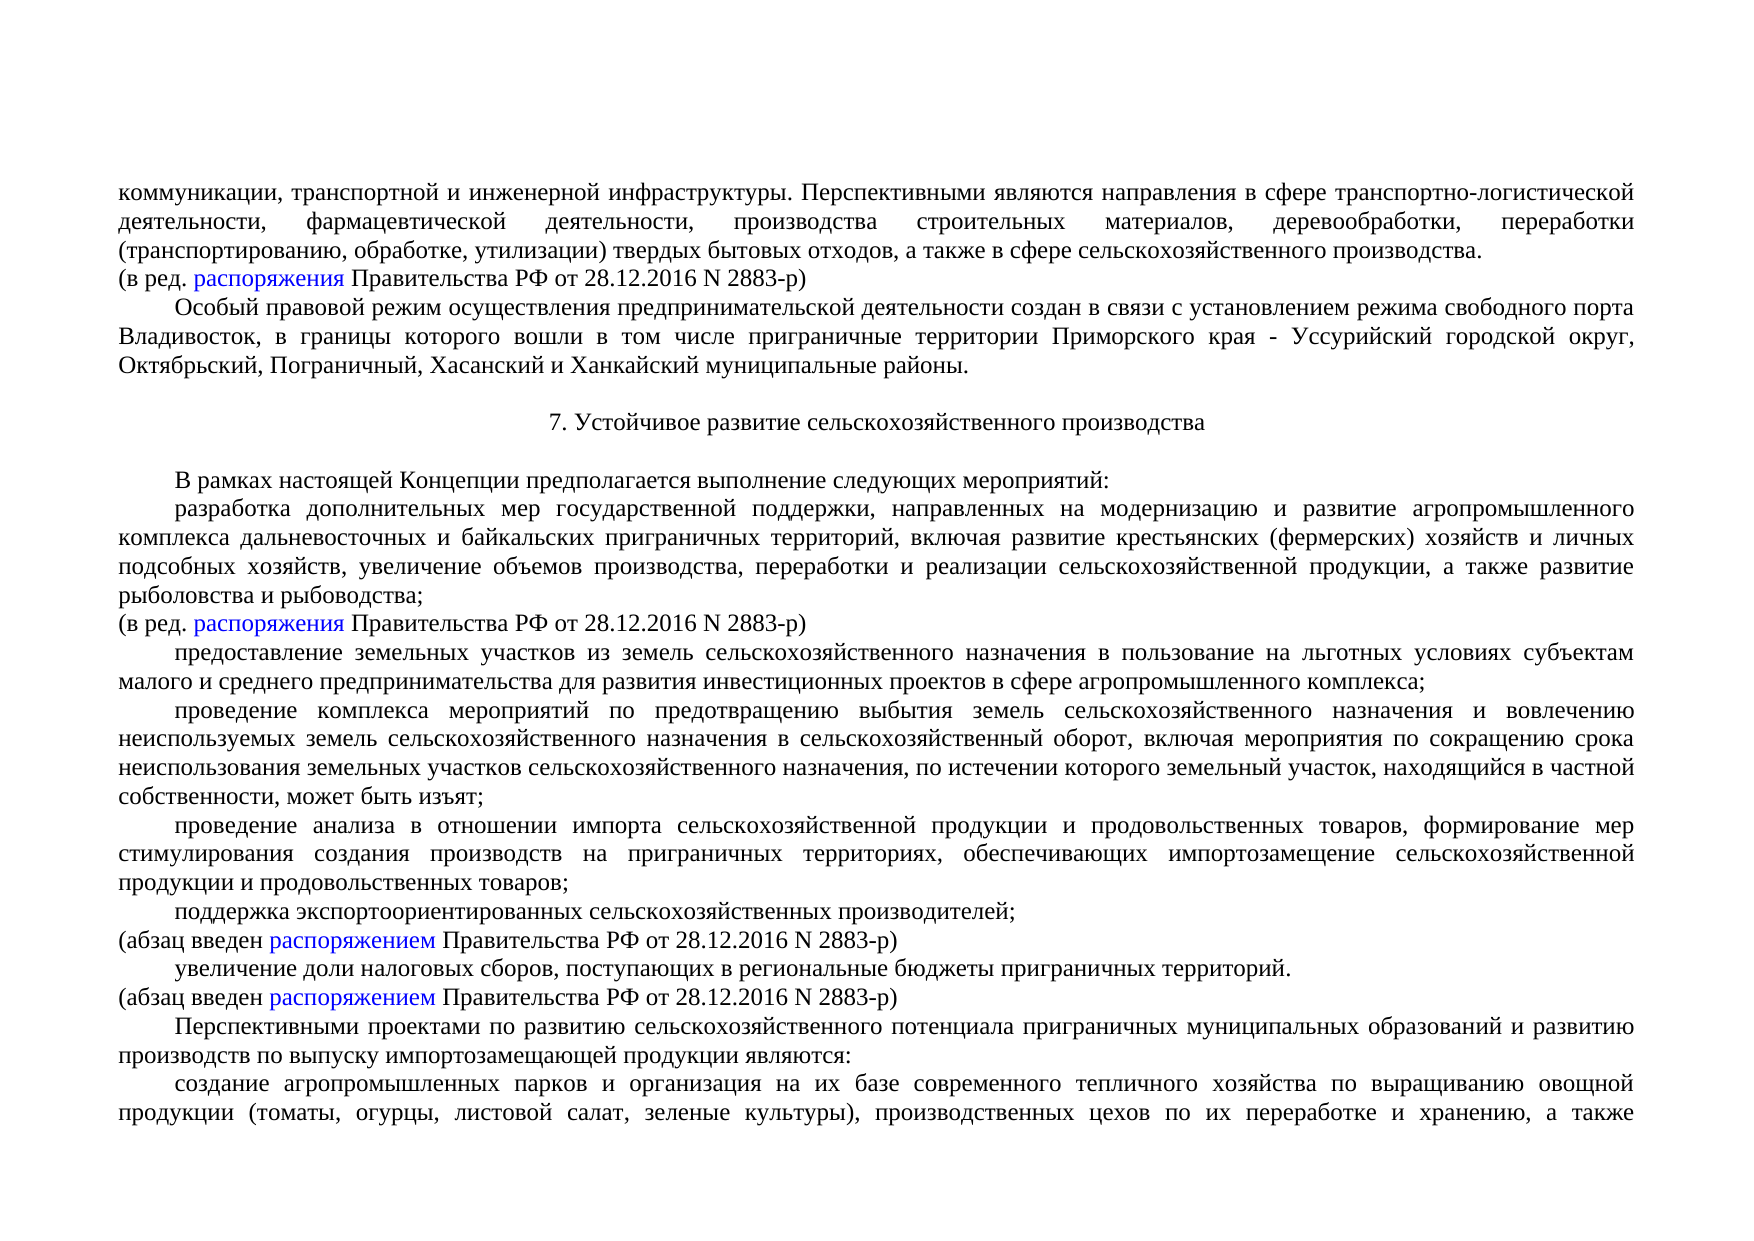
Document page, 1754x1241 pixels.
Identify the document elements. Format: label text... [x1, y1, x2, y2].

text 7. Устойчивое развитие сельскохозяйственного производства [118, 407, 1636, 436]
text поддержка экспортоориентированных сельскохозяйственных производителей; [118, 896, 1636, 925]
text (абзац введен распоряжением Правительства РФ от 28.12.2016 N 2883-р) [118, 982, 1636, 1011]
text (абзац введен распоряжением Правительства РФ от 28.12.2016 N 2883-р) [118, 925, 1636, 953]
text (в ред. распоряжения Правительства РФ от 28.12.2016 N 2883-р) [118, 608, 1636, 637]
text Перспективными проектами по развитию сельскохозяйственного потенциала приграничных муниципальных образований и развитию производств по выпуску импортозамещающей продукции являются: [118, 1011, 1636, 1068]
text Особый правовой режим осуществления предпринимательской деятельности создан в связи с установлением режима свободного порта Владивосток, в границы которого вошли в том числе приграничные территории Приморского края - Уссурийский городской округ, Октябрьский, Пограничный, Хасанский и Ханкайский муниципальные районы. [118, 292, 1636, 378]
text разработка дополнительных мер государственной поддержки, направленных на модернизацию и развитие агропромышленного комплекса дальневосточных и байкальских приграничных территорий, включая развитие крестьянских (фермерских) хозяйств и личных подсобных хозяйств, увеличение объемов производства, переработки и реализации сельскохозяйственной продукции, а также развитие рыболовства и рыбоводства; [118, 493, 1636, 608]
text проведение анализа в отношении импорта сельскохозяйственной продукции и продовольственных товаров, формирование мер стимулирования создания производств на приграничных территориях, обеспечивающих импортозамещение сельскохозяйственной продукции и продовольственных товаров; [118, 810, 1636, 896]
text проведение комплекса мероприятий по предотвращению выбытия земель сельскохозяйственного назначения и вовлечению неиспользуемых земель сельскохозяйственного назначения в сельскохозяйственный оборот, включая мероприятия по сокращению срока неиспользования земельных участков сельскохозяйственного назначения, по истечении которого земельный участок, находящийся в частной собственности, может быть изъят; [118, 695, 1636, 810]
text предоставление земельных участков из земель сельскохозяйственного назначения в пользование на льготных условиях субъектам малого и среднего предпринимательства для развития инвестиционных проектов в сфере агропромышленного комплекса; [118, 637, 1636, 695]
text В рамках настоящей Концепции предполагается выполнение следующих мероприятий: [118, 465, 1636, 493]
text увеличение доли налоговых сборов, поступающих в региональные бюджеты приграничных территорий. [118, 953, 1636, 982]
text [118, 1068, 1636, 1126]
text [118, 177, 1636, 263]
text (в ред. распоряжения Правительства РФ от 28.12.2016 N 2883-р) [118, 263, 1636, 292]
